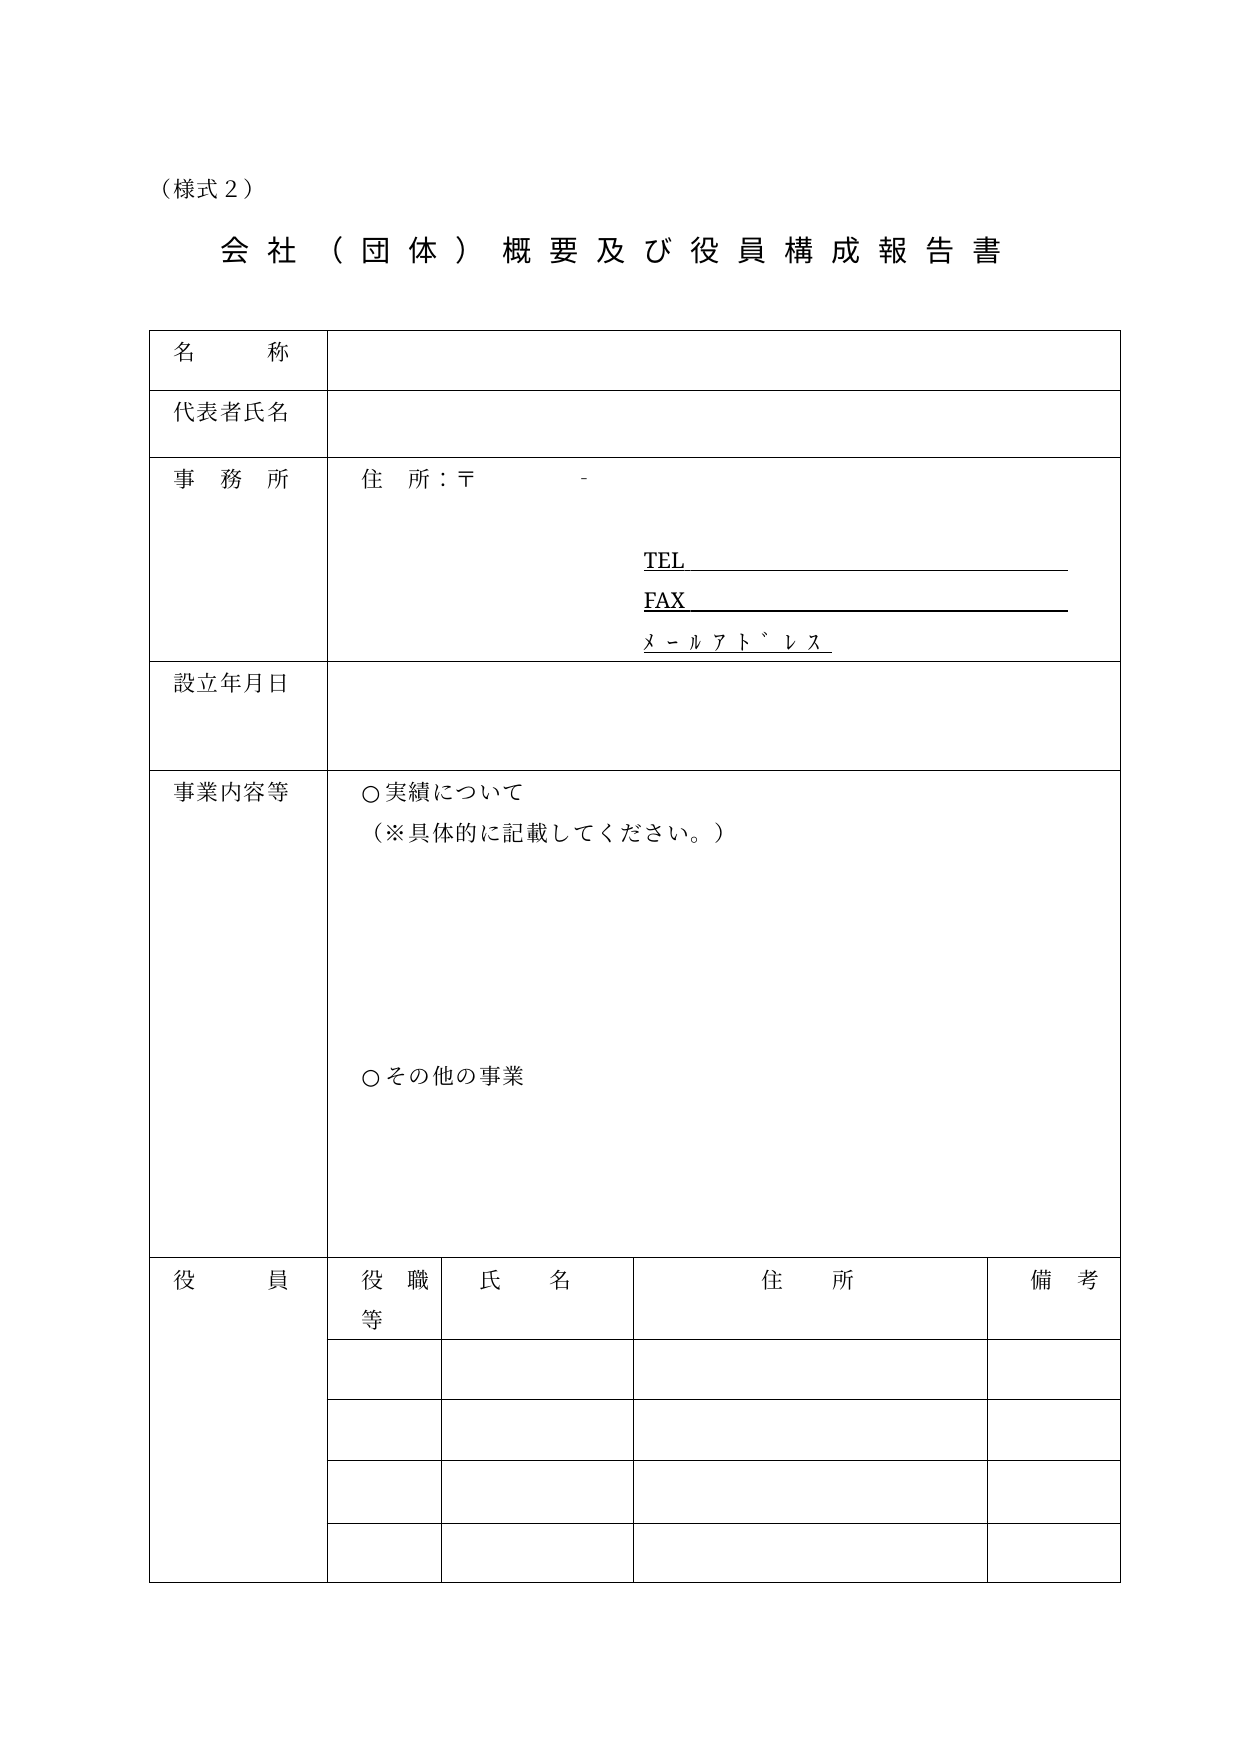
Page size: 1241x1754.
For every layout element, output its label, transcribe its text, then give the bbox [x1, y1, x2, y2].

table_cell 役職等 [328, 1258, 441, 1339]
table_cell [328, 1461, 441, 1523]
table_cell [442, 1461, 633, 1523]
table_cell 設立年月日 [150, 662, 327, 770]
table_cell [634, 1461, 987, 1523]
text （様式２） [149, 168, 1091, 208]
table_cell 事業内容等 [150, 771, 327, 1257]
table_cell 住 所 [634, 1258, 987, 1339]
table_cell 事 務 所 [150, 458, 327, 661]
table_cell [328, 1524, 441, 1582]
table_cell [634, 1524, 987, 1582]
table_cell 代表者氏名 [150, 391, 327, 457]
table_cell [988, 1340, 1120, 1399]
table_cell [442, 1340, 633, 1399]
table_cell [442, 1400, 633, 1460]
table_cell [988, 1400, 1120, 1460]
table_cell 住 所：〒 ‐ TEL FAX ﾒｰﾙｱﾄﾞﾚｽ [328, 458, 1120, 661]
table_header [328, 331, 1120, 390]
table_header 名 称 [150, 331, 327, 390]
table_cell 役 員 [150, 1258, 327, 1582]
table_cell [328, 662, 1120, 770]
table_cell 備 考 [988, 1258, 1120, 1339]
table_cell ○実績について （※具体的に記載してください。） ○その他の事業 [328, 771, 1120, 1257]
table_cell [634, 1340, 987, 1399]
table_cell [634, 1400, 987, 1460]
table_cell 氏 名 [442, 1258, 633, 1339]
table_cell [328, 1400, 441, 1460]
table_cell [988, 1524, 1120, 1582]
table_cell [328, 391, 1120, 457]
table_cell [988, 1461, 1120, 1523]
text 会社（団体）概要及び役員構成報告書 [149, 208, 1091, 289]
table_cell [442, 1524, 633, 1582]
table_cell [328, 1340, 441, 1399]
